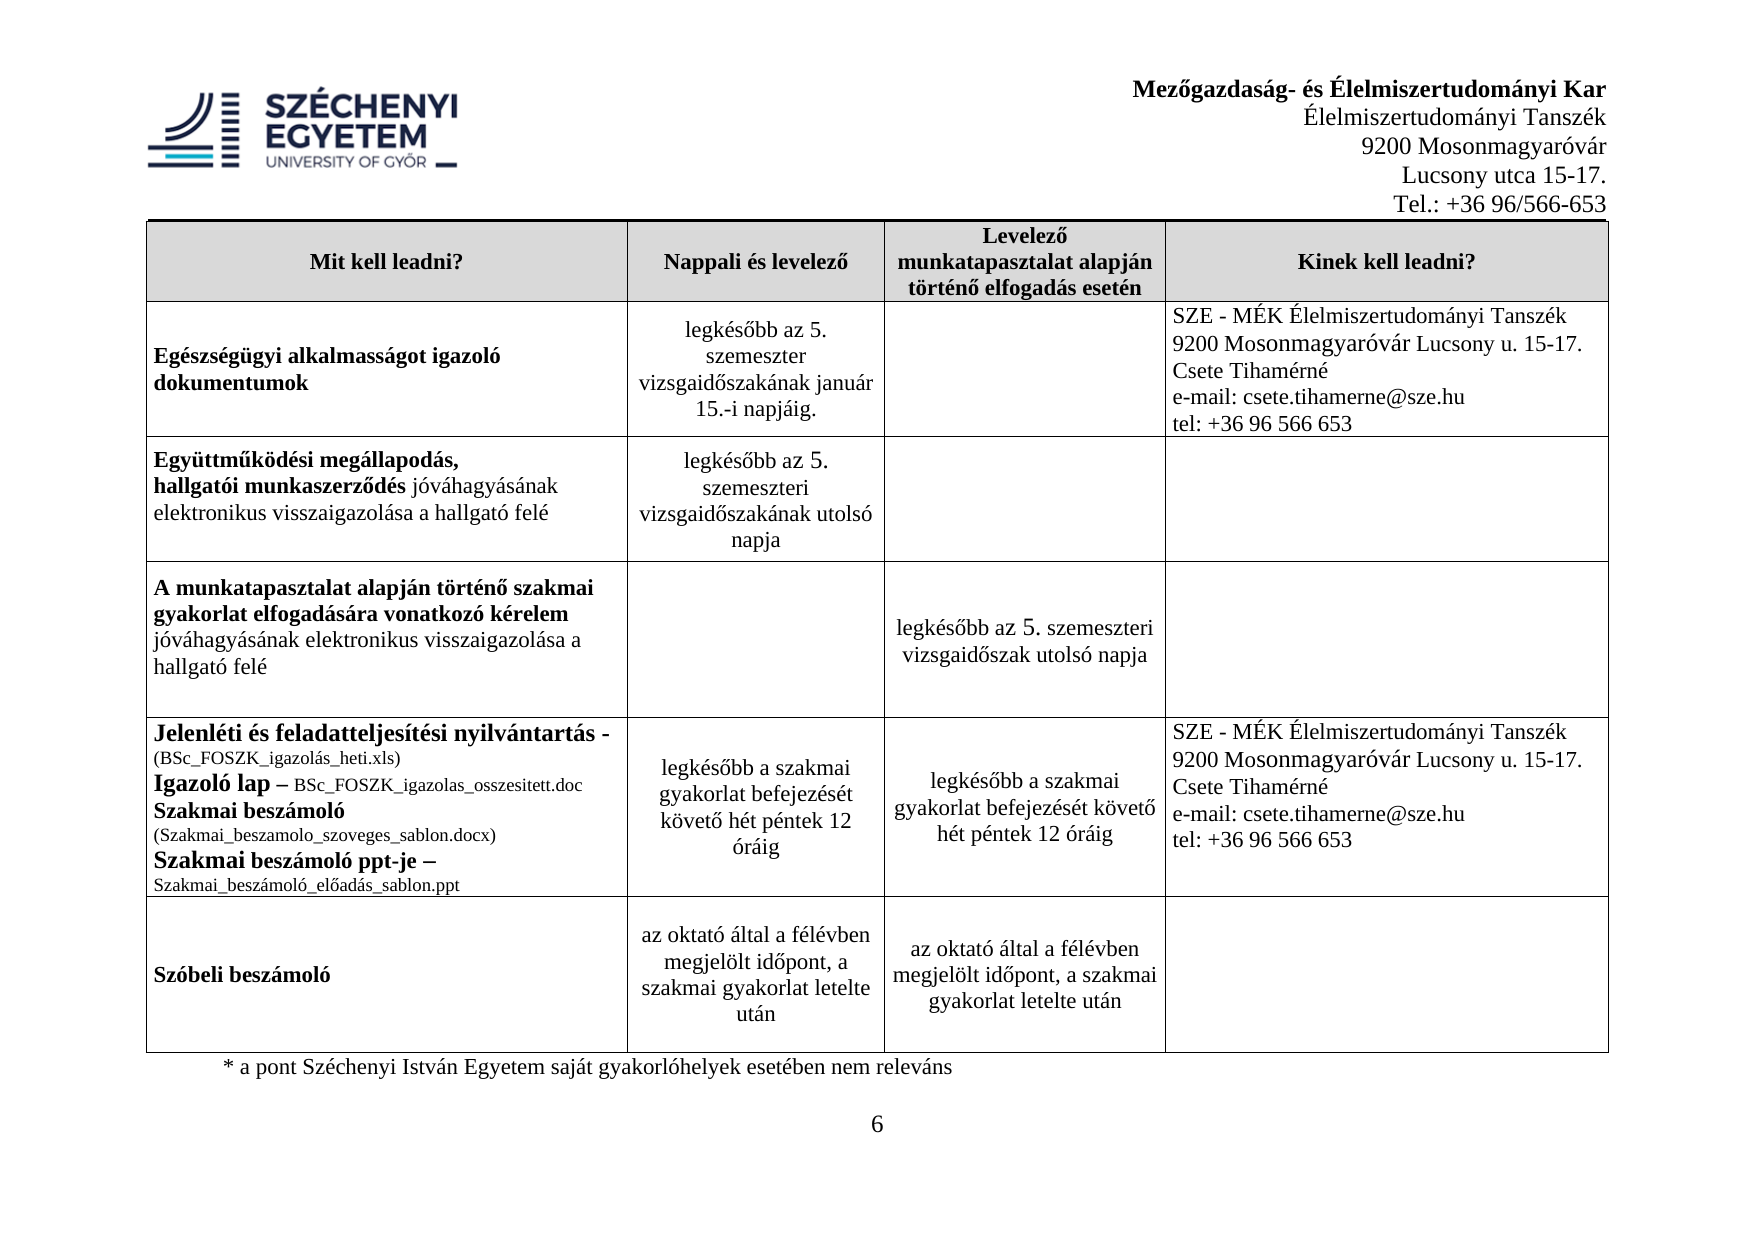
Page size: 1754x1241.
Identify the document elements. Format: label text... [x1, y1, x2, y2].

table_cell [885, 302, 1165, 436]
table_cell SZE - MÉK Élelmiszertudományi Tanszék 9200 Mosonmagyaróvár Lucsony u. 15-17. Csete Tihamérné e-mail: csete.tihamerne@sze.hu tel: +36 96 566 653 [1166, 302, 1608, 436]
table_cell legkésőbb a szakmai gyakorlat befejezését követő hét péntek 12 óráig [628, 718, 884, 896]
table_cell [885, 437, 1165, 561]
table_cell Egészségügyi alkalmasságot igazoló dokumentumok [147, 302, 627, 436]
table_cell A munkatapasztalat alapján történő szakmai gyakorlat elfogadására vonatkozó kérelem jóváhagyásának elektronikus visszaigazolása a hallgató felé [147, 562, 627, 717]
table_cell Levelező munkatapasztalat alapján történő elfogadás esetén [885, 222, 1165, 301]
table_cell SZE - MÉK Élelmiszertudományi Tanszék 9200 Mosonmagyaróvár Lucsony u. 15-17. Csete Tihamérné e-mail: csete.tihamerne@sze.hu tel: +36 96 566 653 [1166, 718, 1608, 896]
table_cell az oktató által a félévben megjelölt időpont, a szakmai gyakorlat letelte után [885, 897, 1165, 1052]
picture [124, 68, 481, 187]
table_cell Szóbeli beszámoló [147, 897, 627, 1052]
table_cell az oktató által a félévben megjelölt időpont, a szakmai gyakorlat letelte után [628, 897, 884, 1052]
table_cell legkésőbb a szakmai gyakorlat befejezését követő hét péntek 12 óráig [885, 718, 1165, 896]
table_cell legkésőbb az 5. szemeszteri vizsgaidőszak utolsó napja [885, 562, 1165, 717]
table_cell [1166, 562, 1608, 717]
table_cell [628, 562, 884, 717]
table_cell Nappali és levelező [628, 222, 884, 301]
table_cell legkésőbb az 5. szemeszter vizsgaidőszakának január 15.-i napjáig. [628, 302, 884, 436]
table_cell Együttműködési megállapodás, hallgatói munkaszerződés jóváhagyásának elektronikus visszaigazolása a hallgató felé [147, 437, 627, 561]
table_cell Jelenléti és feladatteljesítési nyilvántartás - (BSc_FOSZK_igazolás_heti.xls) Igazoló lap – BSc_FOSZK_igazolas_osszesitett.doc Szakmai beszámoló (Szakmai_beszamolo_szoveges_sablon.docx) Szakmai beszámoló ppt-je – Szakmai_beszámoló_előadás_sablon.ppt [147, 718, 627, 896]
table_cell [1166, 437, 1608, 561]
table_cell legkésőbb az 5. szemeszteri vizsgaidőszakának utolsó napja [628, 437, 884, 561]
table_cell Kinek kell leadni? [1166, 222, 1608, 301]
table_cell [1166, 897, 1608, 1052]
text * a pont Széchenyi István Egyetem saját gyakorlóhelyek esetében nem releváns [223, 1053, 1606, 1079]
table_cell Mit kell leadni? [147, 222, 627, 301]
